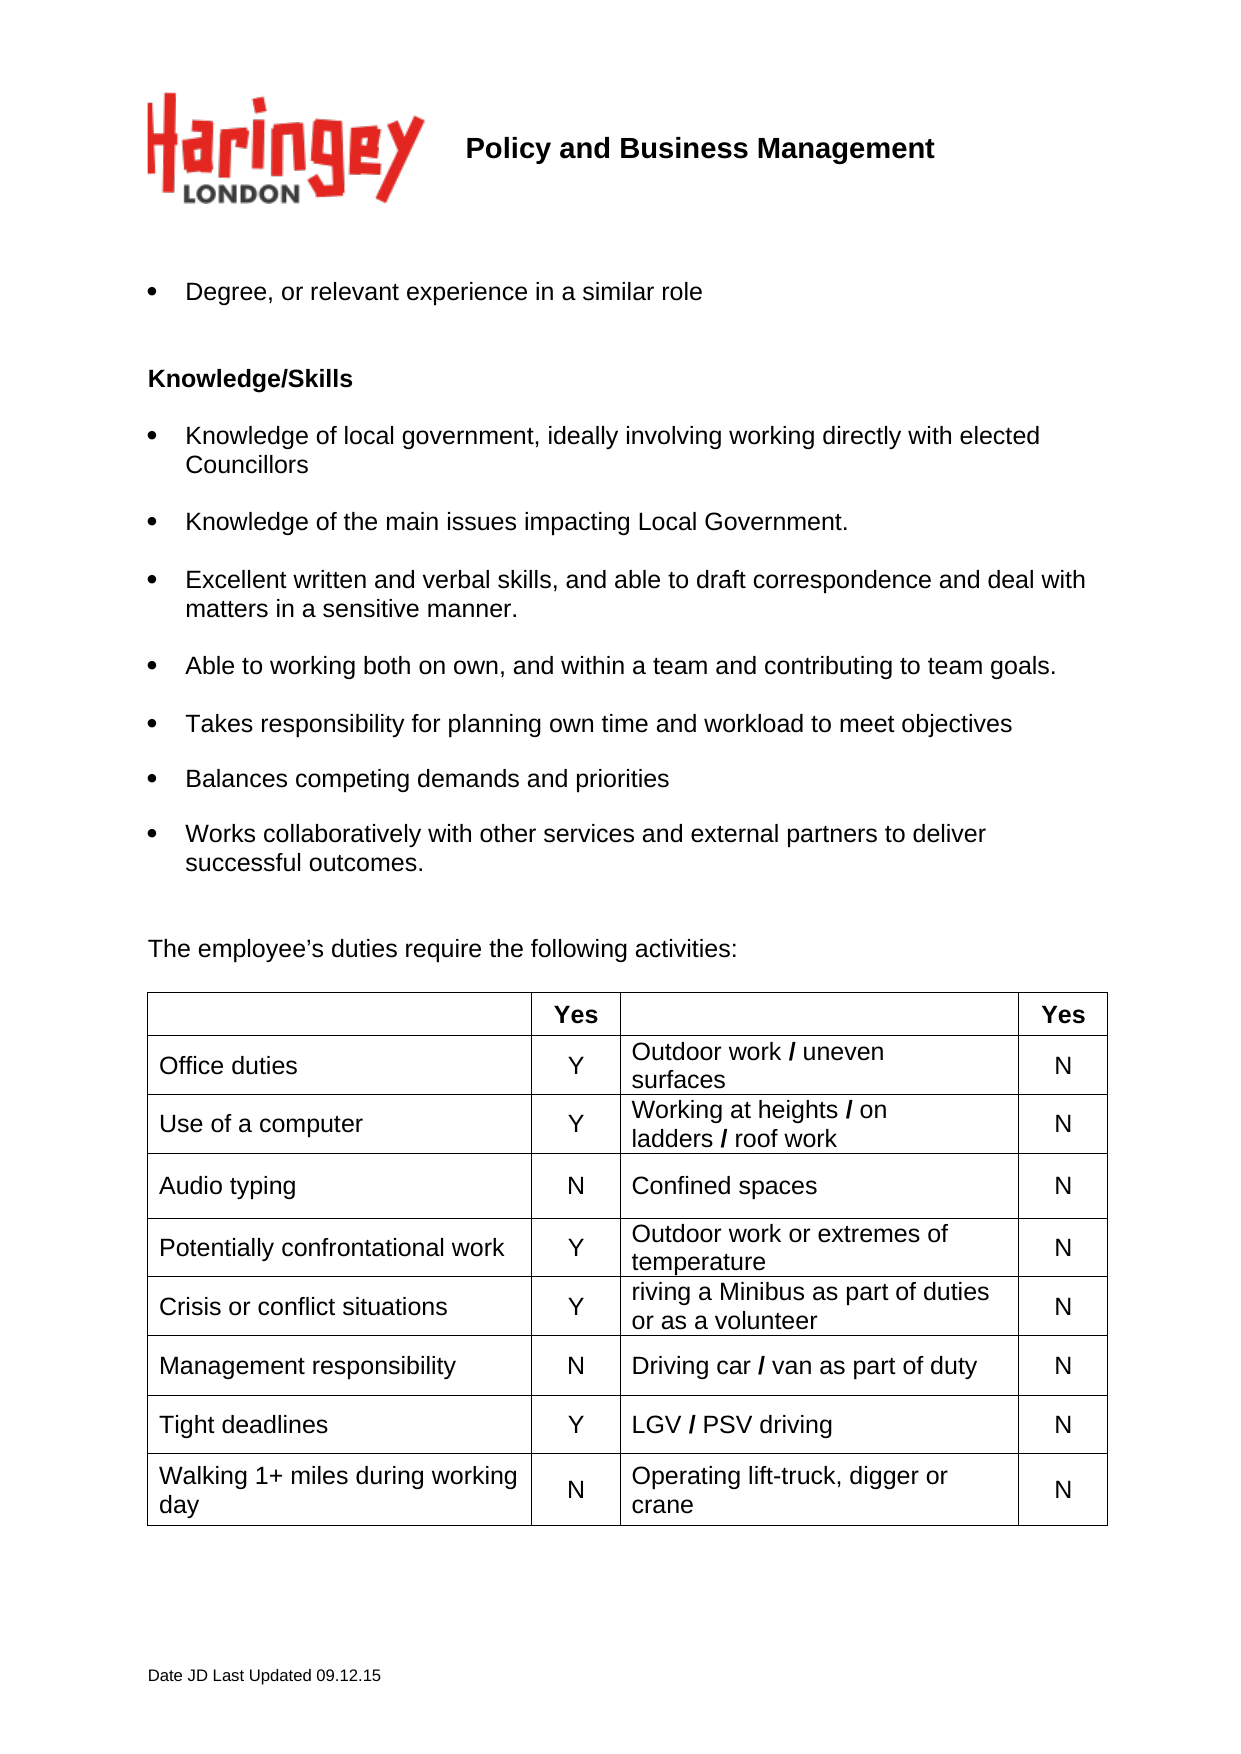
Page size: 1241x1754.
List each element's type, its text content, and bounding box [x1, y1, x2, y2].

table_cell N [532, 1154, 620, 1217]
table_cell N [1019, 1336, 1107, 1395]
list Takes responsibility for planning own time and workload to meet objectives [148, 709, 1092, 738]
table_cell LGV / PSV driving [621, 1396, 1018, 1453]
table_cell Crisis or conflict situations [148, 1277, 531, 1334]
table_header Yes [532, 993, 620, 1035]
table_cell N [1019, 1396, 1107, 1453]
table_cell N [532, 1336, 620, 1395]
list Balances competing demands and priorities [148, 764, 1092, 793]
table_cell N [532, 1454, 620, 1525]
table_cell Outdoor work or extremes of temperature [621, 1219, 1018, 1276]
table_cell N [1019, 1454, 1107, 1525]
table_cell N [1019, 1277, 1107, 1334]
picture [147, 92, 426, 204]
table_header Yes [1019, 993, 1107, 1035]
list Works collaboratively with other services and external partners to deliver successful outcomes. [148, 819, 1092, 877]
table_cell Y [532, 1219, 620, 1276]
list Excellent written and verbal skills, and able to draft correspondence and deal with matters in a sensitive manner. [148, 565, 1092, 623]
table_cell Management responsibility [148, 1336, 531, 1395]
text The employee’s duties require the following activities: [129, 934, 1092, 963]
table_cell N [1019, 1095, 1107, 1152]
table_cell Y [532, 1036, 620, 1094]
table_header [621, 993, 1018, 1035]
table_cell N [1019, 1219, 1107, 1276]
table_cell Potentially confrontational work [148, 1219, 531, 1276]
table_cell Y [532, 1095, 620, 1152]
table_cell riving a Minibus as part of duties or as a volunteer [621, 1277, 1018, 1334]
table_cell Operating lift-truck, digger or crane [621, 1454, 1018, 1525]
table_cell Walking 1+ miles during working day [148, 1454, 531, 1525]
list Knowledge of local government, ideally involving working directly with elected Councillors [148, 421, 1092, 479]
table_cell Use of a computer [148, 1095, 531, 1152]
table_cell Office duties [148, 1036, 531, 1094]
list Knowledge of the main issues impacting Local Government. [148, 507, 1092, 536]
table_cell Audio typing [148, 1154, 531, 1217]
table_cell Outdoor work / uneven surfaces [621, 1036, 1018, 1094]
table_cell Tight deadlines [148, 1396, 531, 1453]
table_header [148, 993, 531, 1035]
list Able to working both on own, and within a team and contributing to team goals. [148, 651, 1092, 680]
table_cell Y [532, 1396, 620, 1453]
list Degree, or relevant experience in a similar role [148, 277, 1092, 306]
table_cell N [1019, 1036, 1107, 1094]
table_cell Confined spaces [621, 1154, 1018, 1217]
table_cell Y [532, 1277, 620, 1334]
table_cell N [1019, 1154, 1107, 1217]
table_cell Driving car / van as part of duty [621, 1336, 1018, 1395]
table_cell Working at heights / on ladders / roof work [621, 1095, 1018, 1152]
text Knowledge/Skills [148, 363, 1092, 392]
